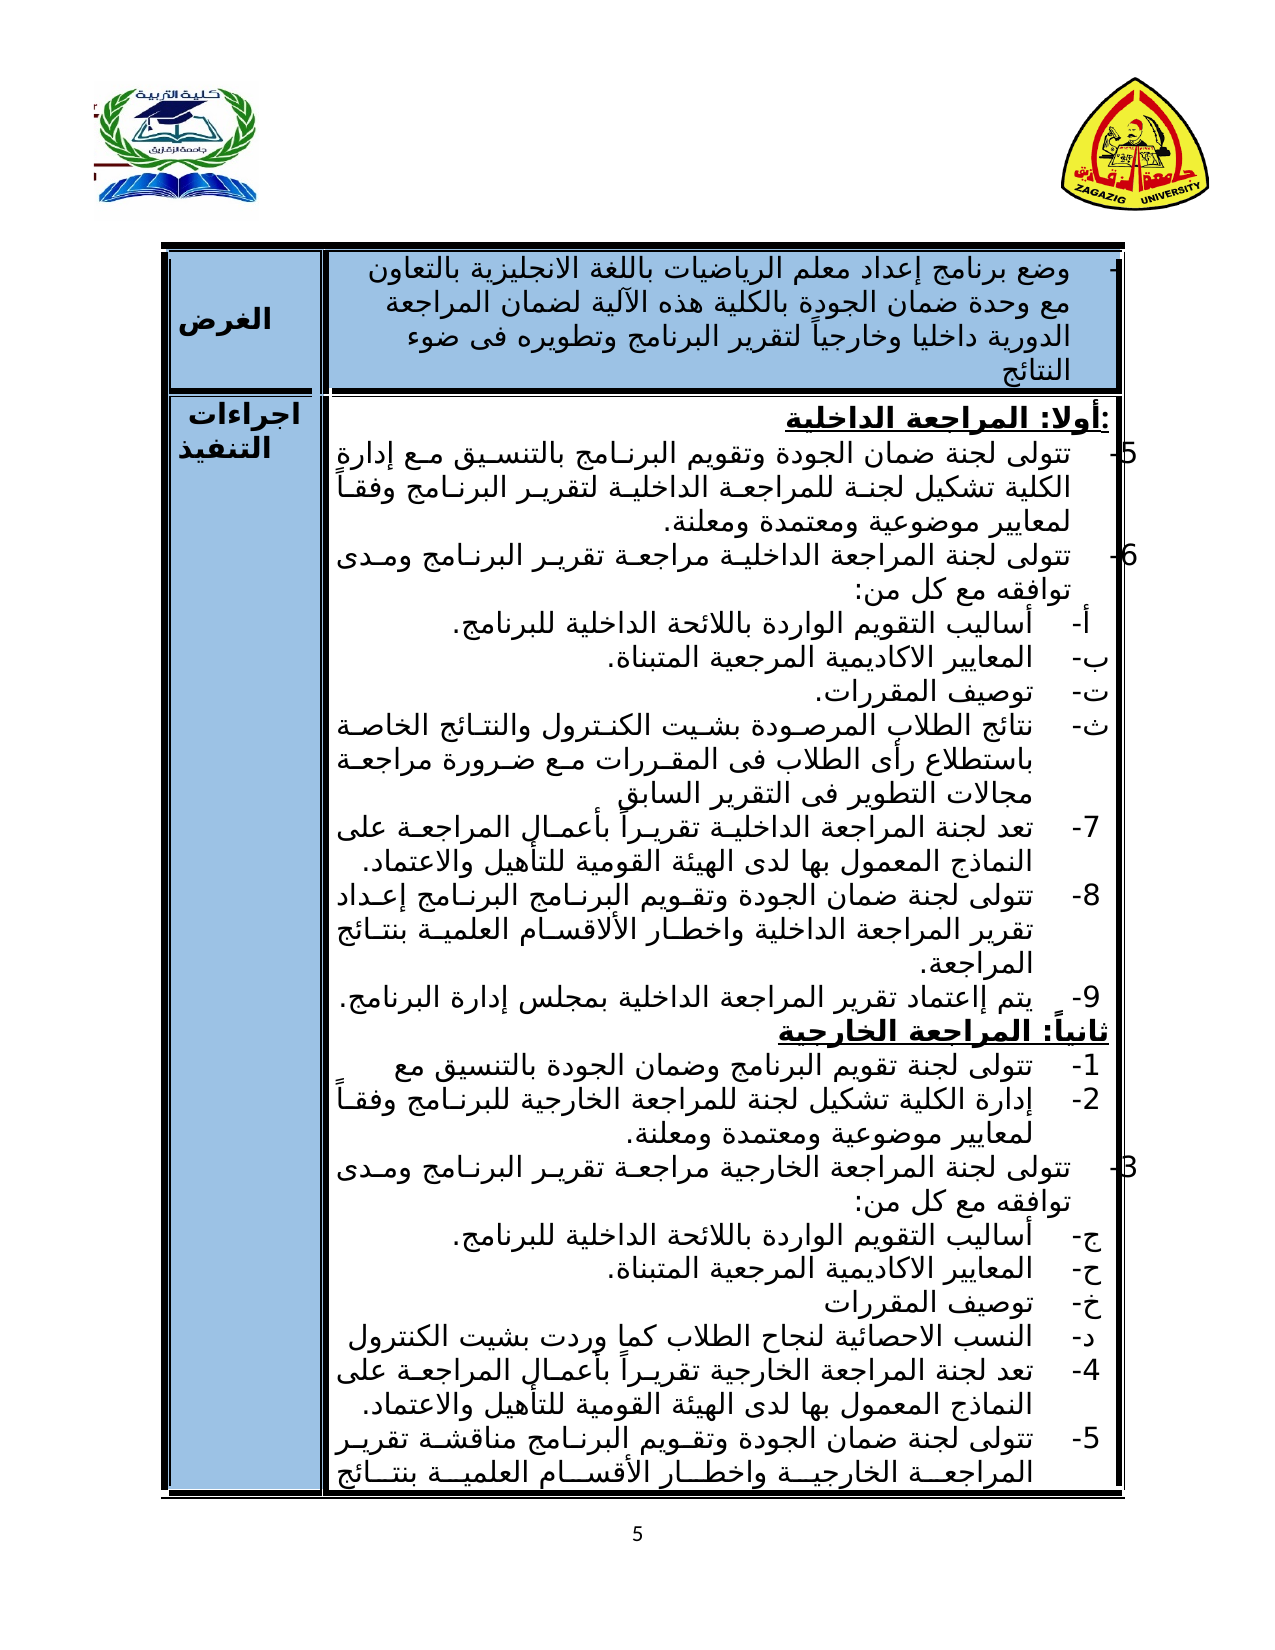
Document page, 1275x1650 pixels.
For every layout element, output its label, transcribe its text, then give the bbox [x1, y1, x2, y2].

picture [93, 81, 260, 221]
picture [1061, 76, 1210, 211]
table_header الغرض [166, 249, 324, 388]
table_cell اجراءات التنفيذ [168, 388, 324, 1489]
table_header وضع برنامج إعداد معلم الرياضيات باللغة الانجليزية بالتعاون مع وحدة ضمان الجودة بالكلية هذه الآلية لضمان المراجعة الدورية داخليا وخارجياً لتقرير البرنامج وتطويره فى ضوء النتائج [329, 252, 1120, 388]
